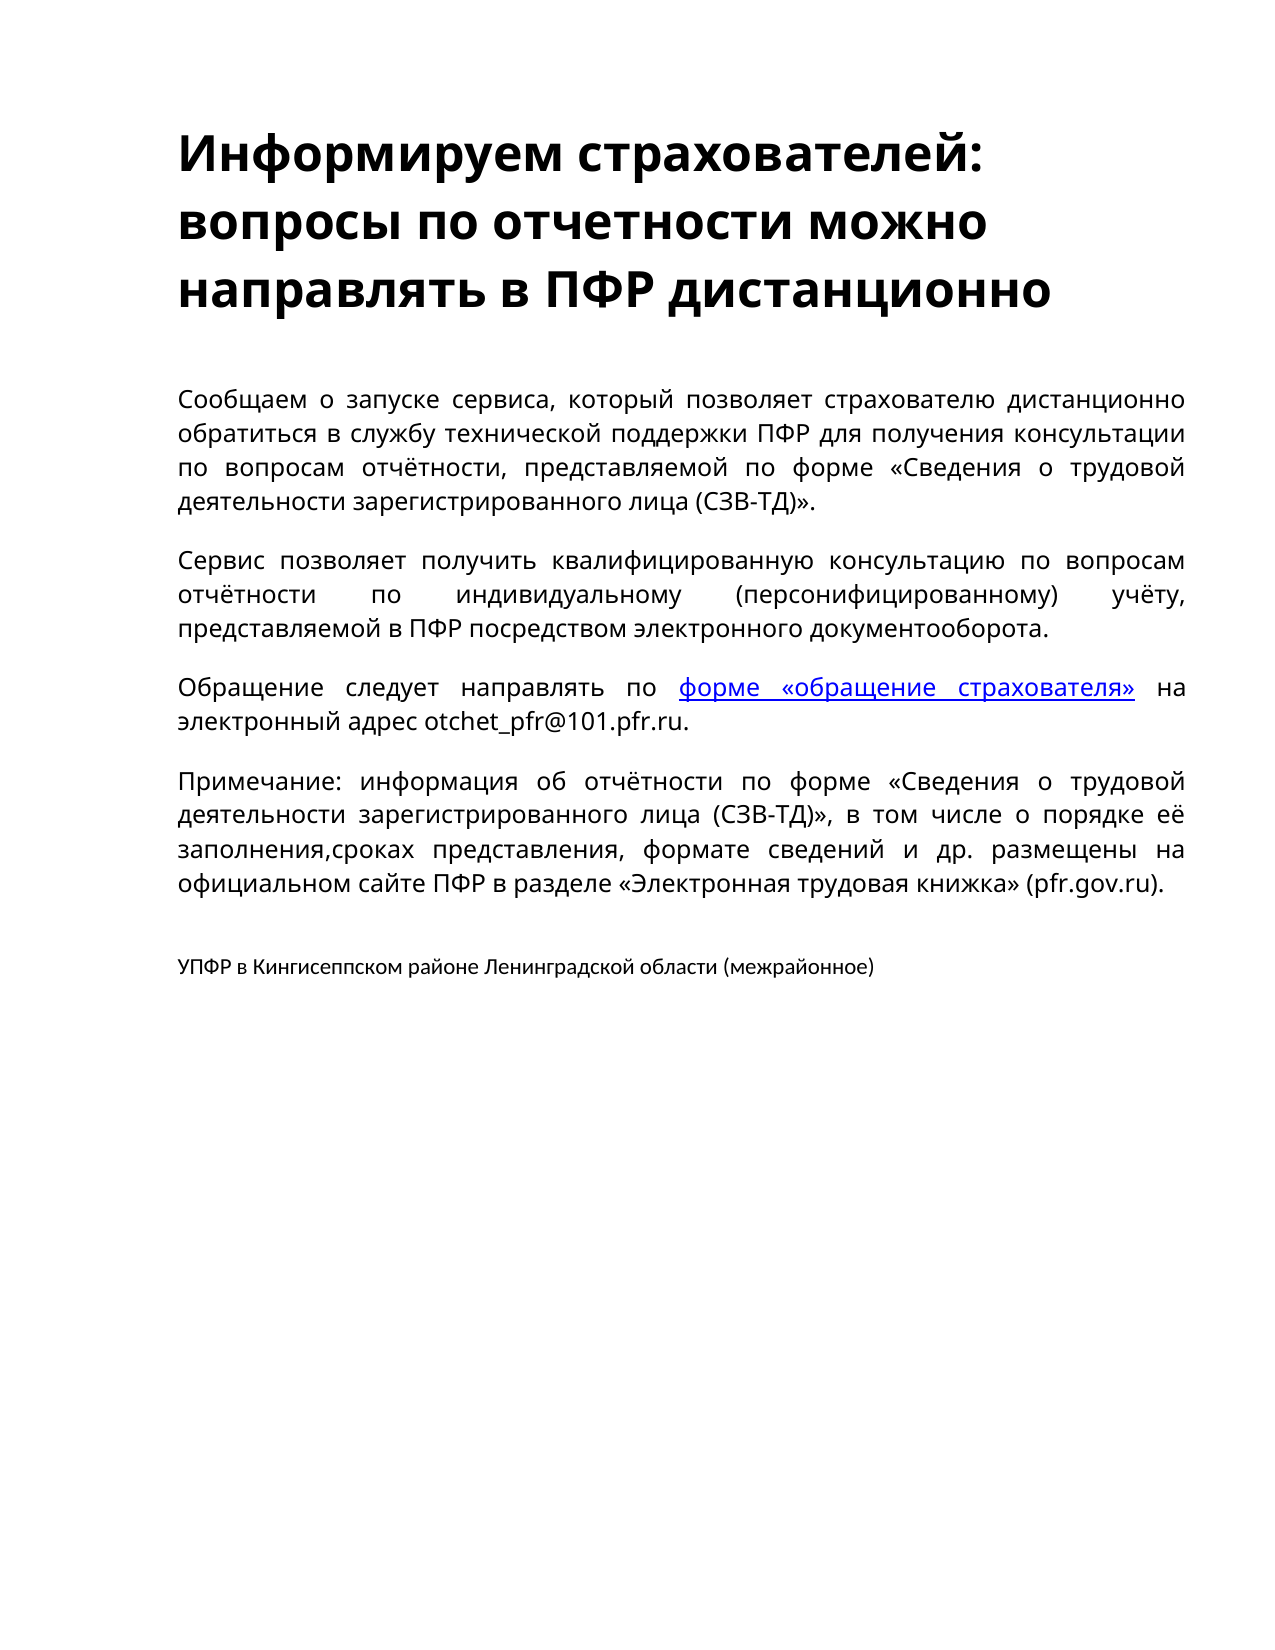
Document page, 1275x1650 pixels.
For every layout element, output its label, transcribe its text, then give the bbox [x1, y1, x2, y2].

text Примечание: информация об отчётности по форме «Сведения о трудовой деятельности зарегистрированного лица (СЗВ-ТД)», в том числе о порядке её заполнения,сроках представления, формате сведений и др. размещены на официальном сайте ПФР в разделе «Электронная трудовая книжка» (pfr.gov.ru). [177, 763, 1186, 899]
text Сервис позволяет получить квалифицированную консультацию по вопросам отчётности по индивидуальному (персонифицированному) учёту, представляемой в ПФР посредством электронного документооборота. [177, 543, 1186, 645]
text Сообщаем о запуске сервиса, который позволяет страхователю дистанционно обратиться в службу технической поддержки ПФР для получения консультации по вопросам отчётности, представляемой по форме «Сведения о трудовой деятельности зарегистрированного лица (СЗВ-ТД)». [177, 382, 1186, 518]
text УПФР в Кингисеппском районе Ленинградской области (межрайонное) [177, 952, 1186, 980]
text Обращение следует направлять по форме «обращение страхователя» на электронный адрес otchet_pfr@101.pfr.ru. [177, 670, 1186, 738]
text Информируем страхователей: вопросы по отчетности можно направлять в ПФР дистанционно [177, 118, 1186, 322]
